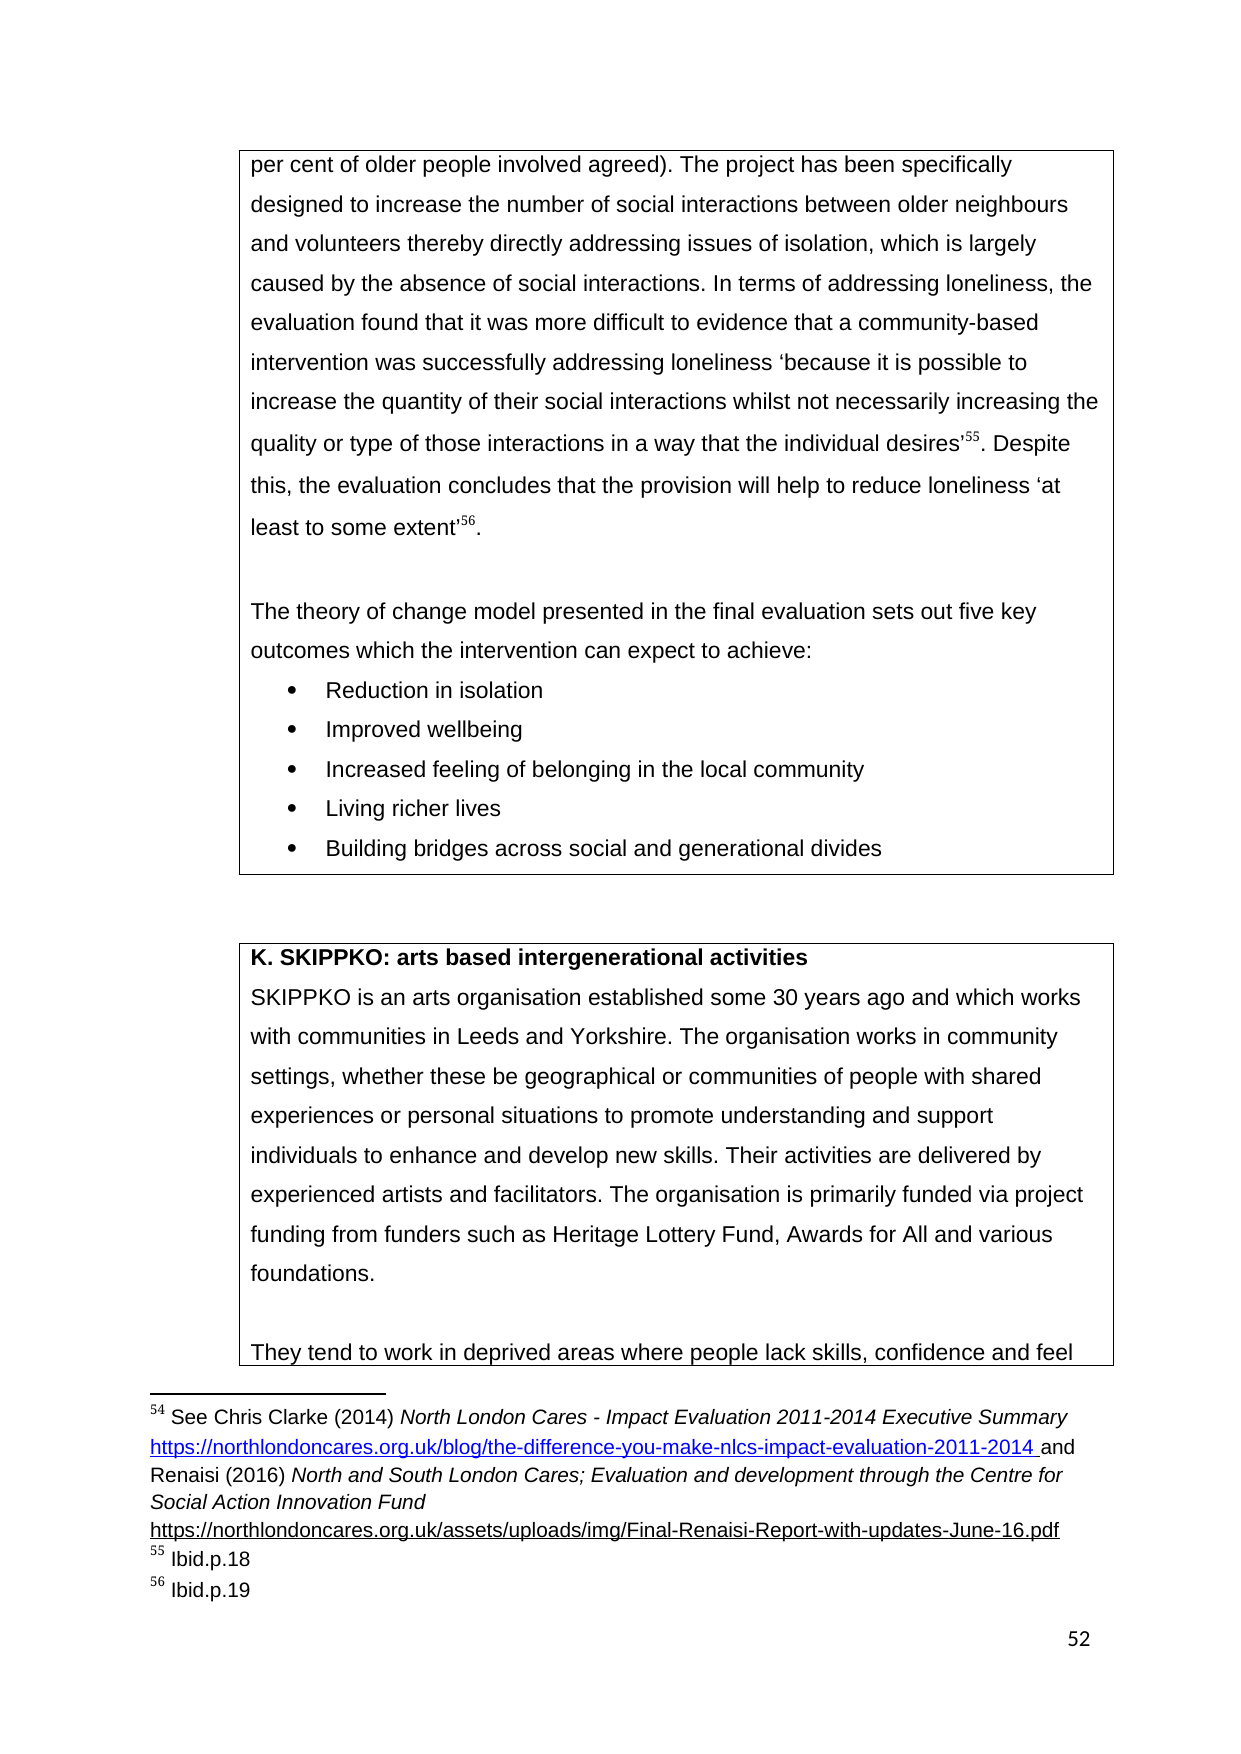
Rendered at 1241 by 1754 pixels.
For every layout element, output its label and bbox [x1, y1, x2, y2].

table_header [240, 944, 1113, 1365]
table_header [240, 151, 1113, 874]
